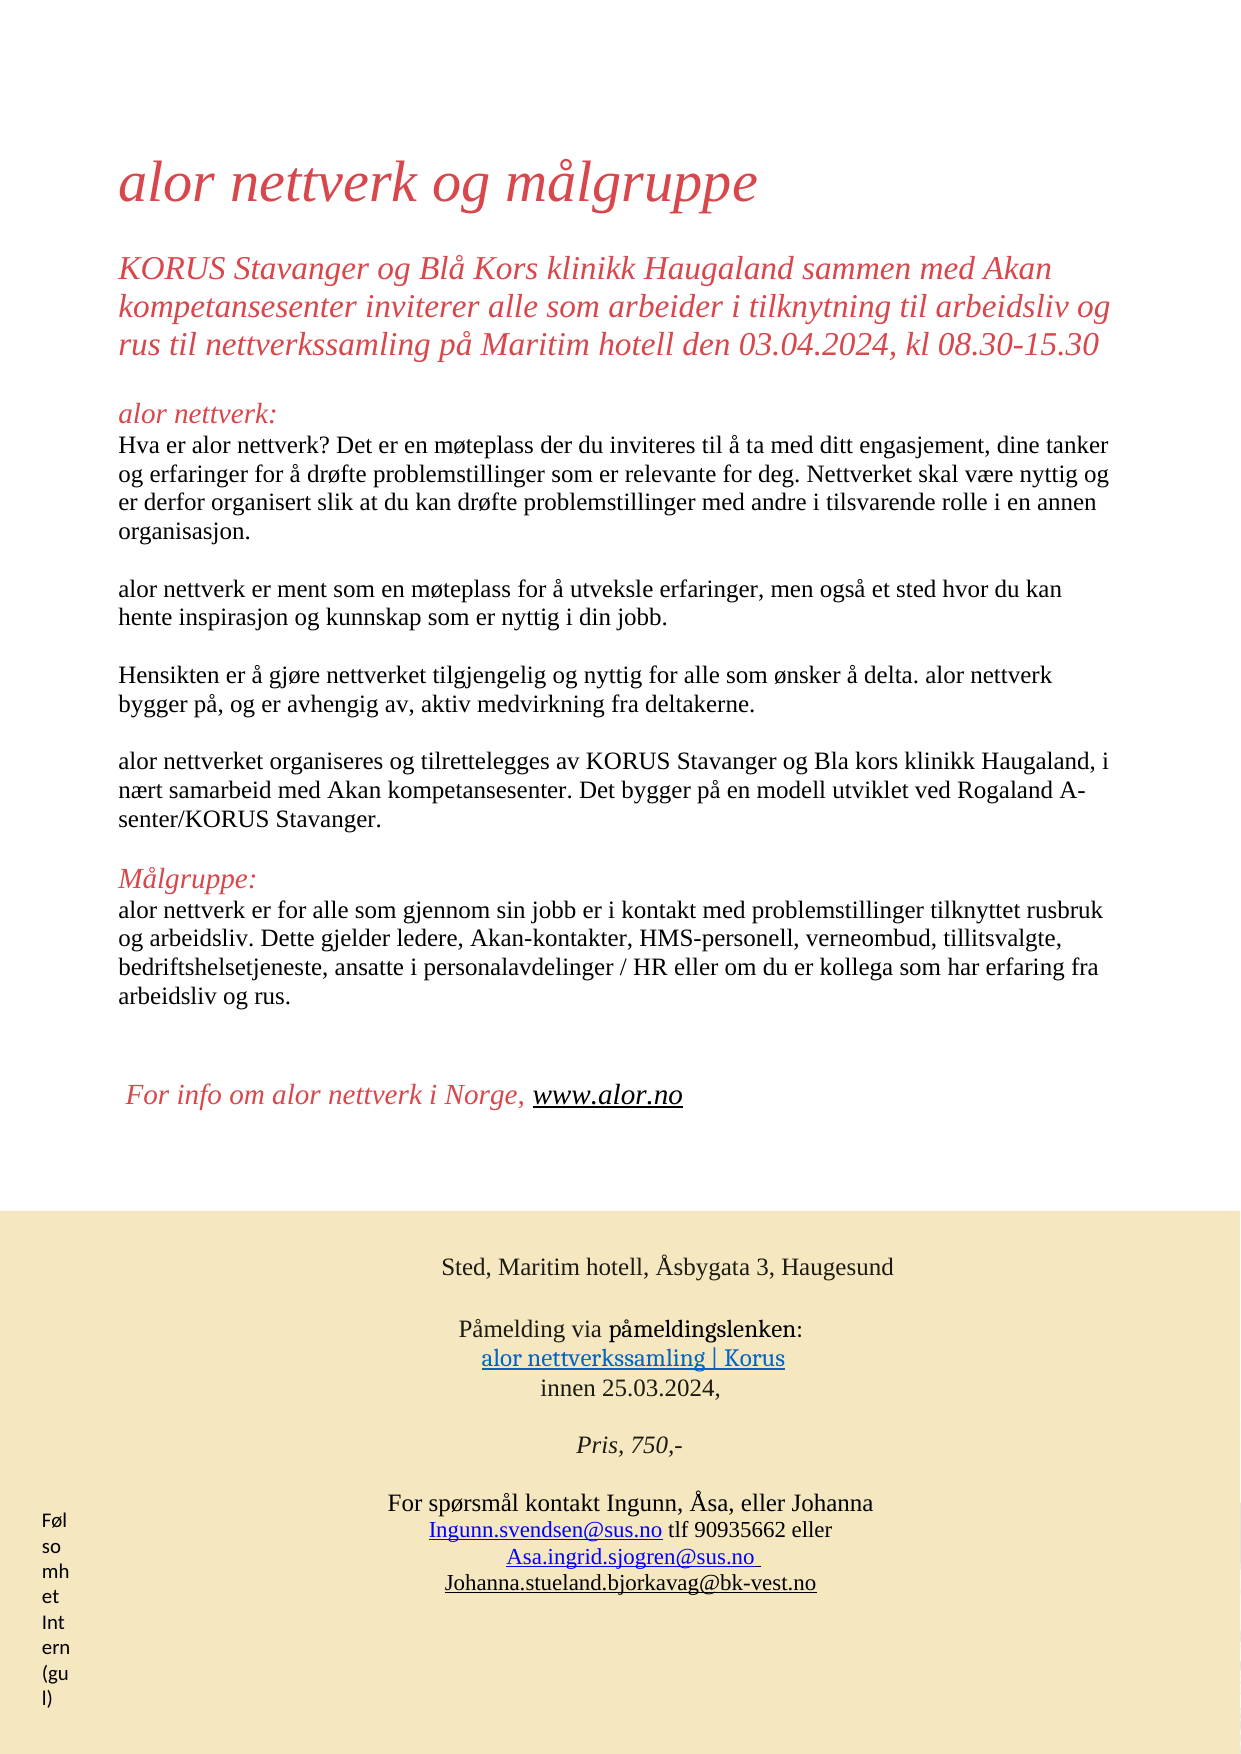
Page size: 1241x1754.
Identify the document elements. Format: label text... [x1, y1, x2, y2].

text Hva er alor nettverk? Det er en møteplass der du inviteres til å ta med ditt engasjement, dine tanker og erfaringer for å drøfte problemstillinger som er relevante for deg. Nettverket skal være nyttig og er derfor organisert slik at du kan drøfte problemstillinger med andre i tilsvarende rolle i en annen organisasjon. [118, 430, 1122, 545]
text alor nettverk: [118, 396, 1122, 430]
text alor nettverk er ment som en møteplass for å utveksle erfaringer, men også et sted hvor du kan hente inspirasjon og kunnskap som er nyttig i din jobb. [118, 574, 1122, 631]
text Hensikten er å gjøre nettverket tilgjengelig og nyttig for alle som ønsker å delta. alor nettverk bygger på, og er avhengig av, aktiv medvirkning fra deltakerne. [118, 660, 1122, 717]
text alor nettverk og målgruppe [118, 148, 1122, 214]
text For info om alor nettverk i Norge, www.alor.no [118, 1077, 1122, 1110]
text KORUS Stavanger og Blå Kors klinikk Haugaland sammen med Akan kompetansesenter inviterer alle som arbeider i tilknytning til arbeidsliv og rus til nettverkssamling på Maritim hotell den 03.04.2024, kl 08.30-15.30 [118, 248, 1122, 363]
text alor nettverket organiseres og tilrettelegges av KORUS Stavanger og Bla kors klinikk Haugaland, i nært samarbeid med Akan kompetansesenter. Det bygger på en modell utviklet ved Rogaland A-senter/KORUS Stavanger. [118, 746, 1122, 832]
text Målgruppe: [118, 861, 1122, 895]
text alor nettverk er for alle som gjennom sin jobb er i kontakt med problemstillinger tilknyttet rusbruk og arbeidsliv. Dette gjelder ledere, Akan-kontakter, HMS-personell, verneombud, tillitsvalgte, bedriftshelsetjeneste, ansatte i personalavdelinger / HR eller om du er kollega som har erfaring fra arbeidsliv og rus. [118, 895, 1122, 1010]
